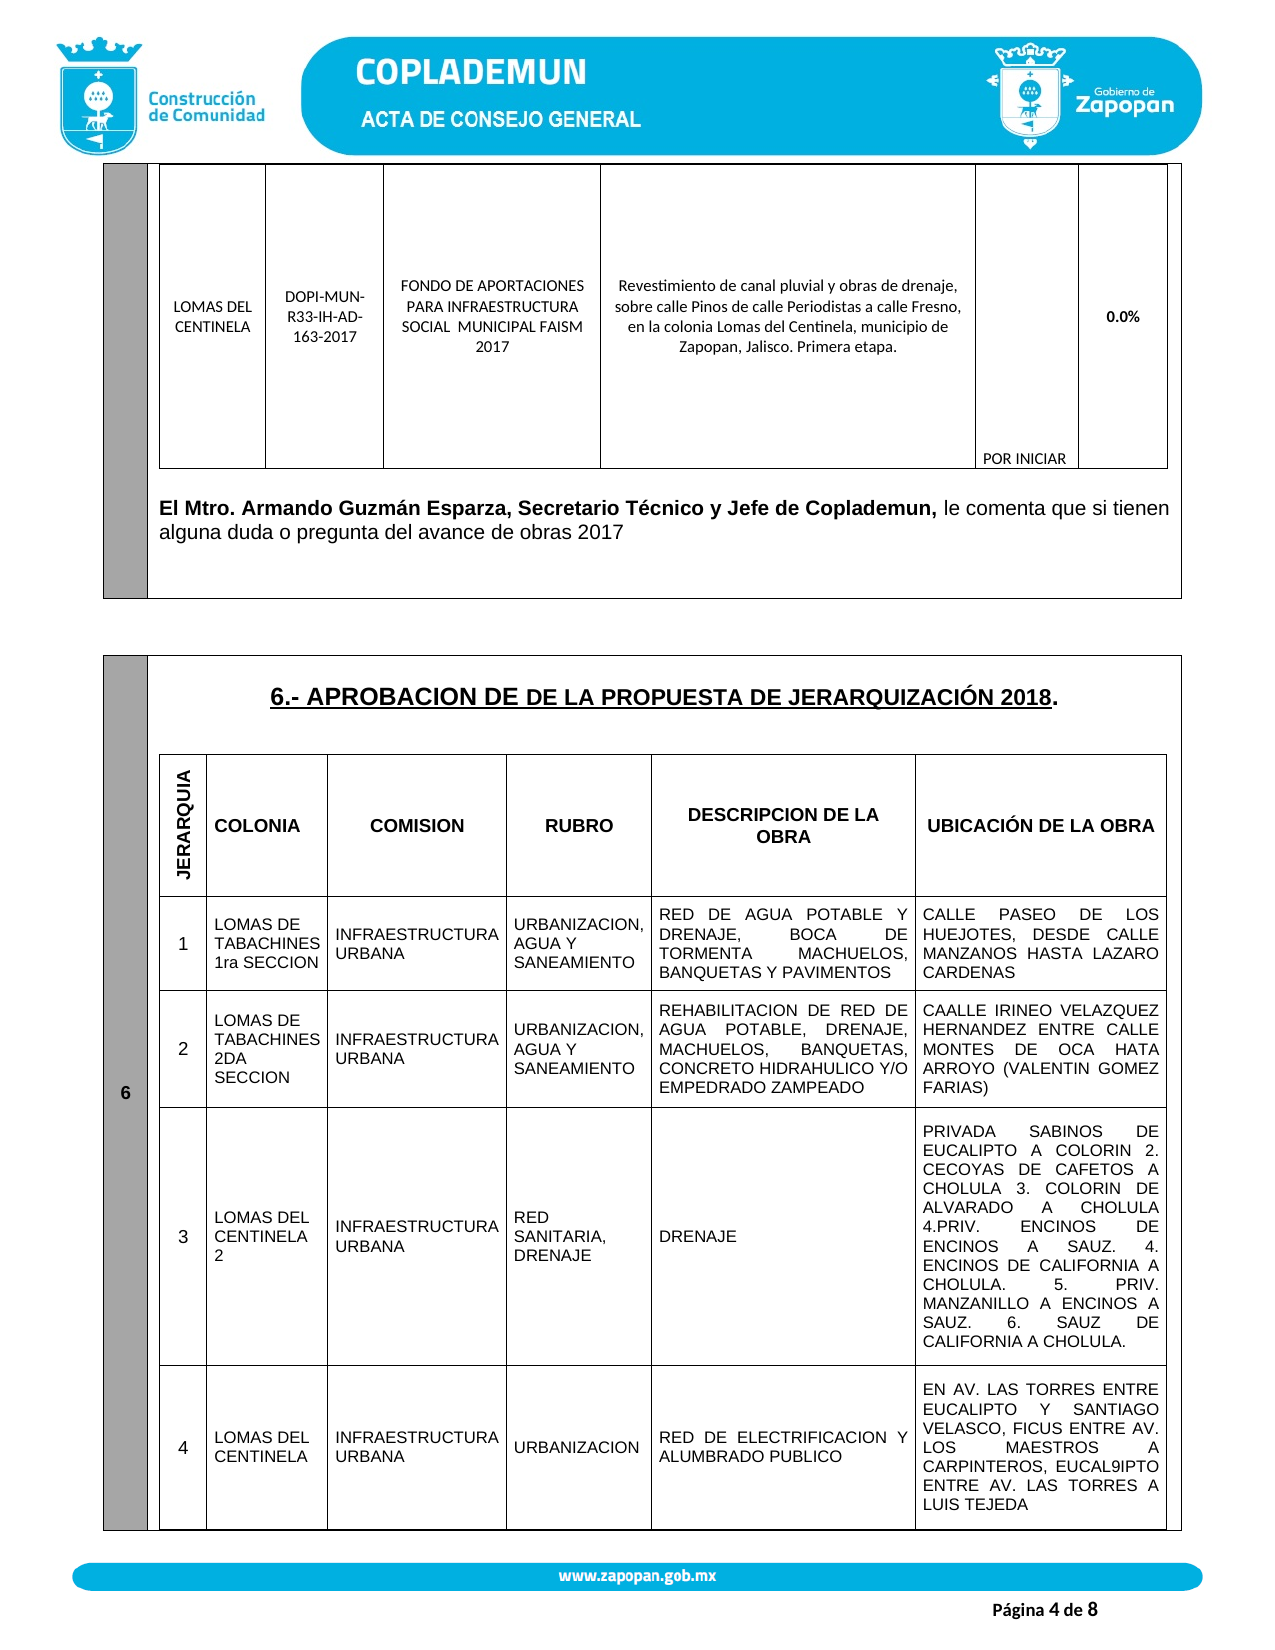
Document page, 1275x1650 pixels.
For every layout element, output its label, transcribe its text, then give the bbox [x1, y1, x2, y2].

picture [68, 1553, 1212, 1601]
picture [38, 21, 1222, 167]
table_header 6.- APROBACION DE DE LA PROPUESTA DE JERARQUIZACIÓN 2018. Se aprueba por unanimidad la jerarquización 2018. [148, 656, 1181, 1530]
table_header 6 [104, 656, 147, 1530]
table_header 5 [104, 164, 147, 598]
